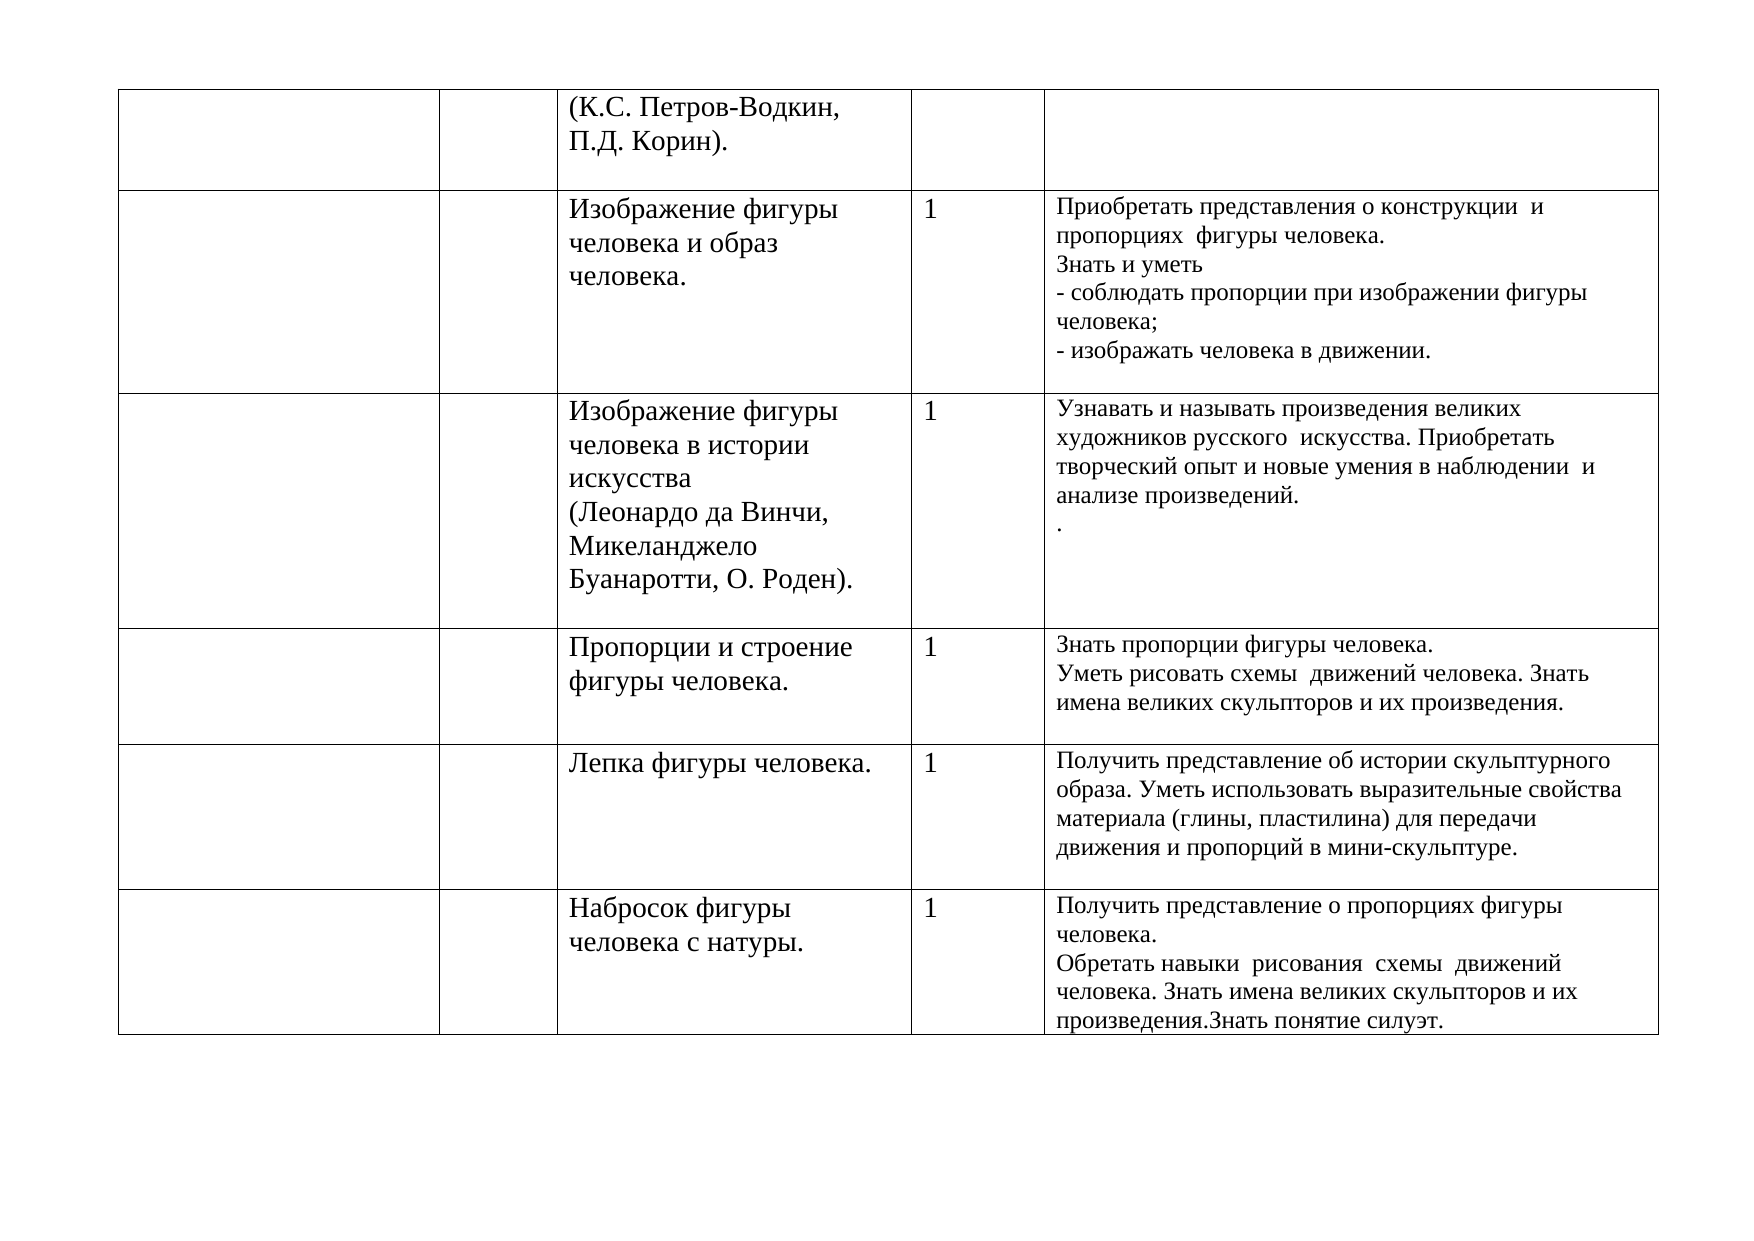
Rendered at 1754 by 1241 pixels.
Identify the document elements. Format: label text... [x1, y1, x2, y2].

table_cell Изображение фигуры человека в истории искусства (Леонардо да Винчи, Микеланджело Буанаротти, О. Роден). [558, 394, 911, 628]
table_cell Знать пропорции фигуры человека. Уметь рисовать схемы движений человека. Знать имена великих скульпторов и их произведения. [1045, 629, 1658, 744]
table_cell Лепка фигуры человека. [558, 745, 911, 889]
table_cell 1 [912, 890, 1044, 1034]
table_cell Приобретать представления о конструкции и пропорциях фигуры человека. Знать и уметь - соблюдать пропорции при изображении фигуры человека; - изображать человека в движении. [1045, 191, 1658, 392]
table_cell [119, 394, 439, 628]
table_cell Узнавать и называть произведения великих художников русского искусства. Приобретать творческий опыт и новые умения в наблюдении и анализе произведений. . [1045, 394, 1658, 628]
table_cell Пропорции и строение фигуры человека. [558, 629, 911, 744]
table_cell [119, 890, 439, 1034]
table_cell [119, 629, 439, 744]
table_cell [119, 191, 439, 392]
table_cell [440, 890, 557, 1034]
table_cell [558, 890, 911, 1034]
table_cell [440, 90, 557, 190]
table_cell Получить представление об истории скульптурного образа. Уметь использовать выразительные свойства материала (глины, пластилина) для передачи движения и пропорций в мини-скульптуре. [1045, 745, 1658, 889]
table_cell [119, 90, 439, 190]
table_cell 1 [912, 90, 1044, 190]
table_cell Изображение фигуры человека и образ человека. [558, 191, 911, 392]
table_cell 1 [912, 394, 1044, 628]
table_cell [440, 394, 557, 628]
table_cell [440, 191, 557, 392]
table_cell [440, 629, 557, 744]
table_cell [1045, 90, 1658, 190]
table_cell 1 [912, 191, 1044, 392]
table_cell [119, 745, 439, 889]
table_cell [440, 745, 557, 889]
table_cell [1045, 890, 1658, 1034]
table_cell 1 [912, 745, 1044, 889]
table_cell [558, 90, 911, 190]
table_cell 1 [912, 629, 1044, 744]
